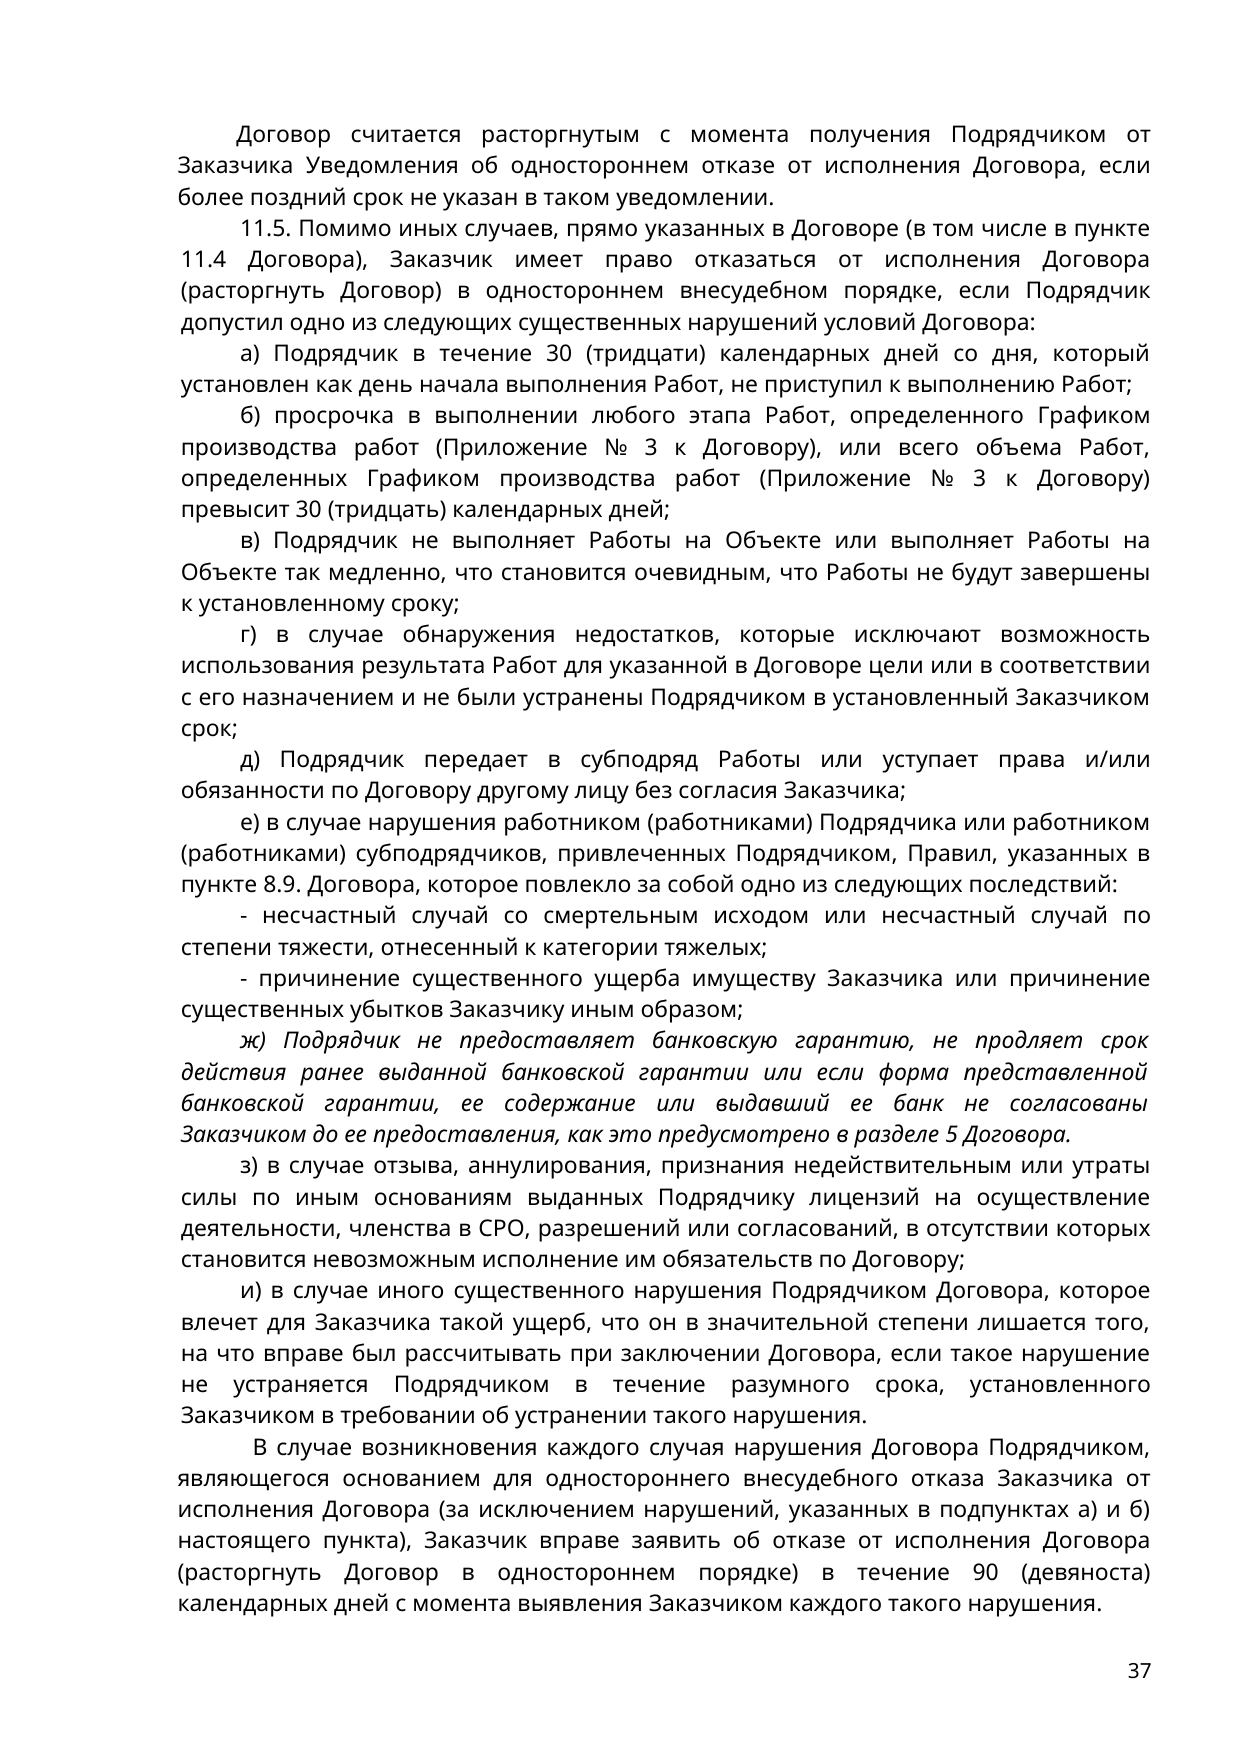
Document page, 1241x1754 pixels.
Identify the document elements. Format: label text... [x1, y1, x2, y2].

text - несчастный случай со смертельным исходом или несчастный случай по степени тяжести, отнесенный к категории тяжелых; [181, 899, 1152, 962]
text г) в случае обнаружения недостатков, которые исключают возможность использования результата Работ для указанной в Договоре цели или в соответствии с его назначением и не были устранены Подрядчиком в установленный Заказчиком срок; [181, 618, 1152, 743]
text б) просрочка в выполнении любого этапа Работ, определенного Графиком производства работ (Приложение № 3 к Договору), или всего объема Работ, определенных Графиком производства работ (Приложение № 3 к Договору) превысит 30 (тридцать) календарных дней; [181, 399, 1152, 524]
text д) Подрядчик передает в субподряд Работы или уступает права и/или обязанности по Договору другому лицу без согласия Заказчика; [181, 743, 1152, 806]
subtitle Договор считается расторгнутым с момента получения Подрядчиком от Заказчика Уведомления об одностороннем отказе от исполнения Договора, если более поздний срок не указан в таком уведомлении. [177, 118, 1152, 212]
text в) Подрядчик не выполняет Работы на Объекте или выполняет Работы на Объекте так медленно, что становится очевидным, что Работы не будут завершены к установленному сроку; [181, 524, 1152, 618]
text В случае возникновения каждого случая нарушения Договора Подрядчиком, являющегося основанием для одностороннего внесудебного отказа Заказчика от исполнения Договора (за исключением нарушений, указанных в подпунктах а) и б) настоящего пункта), Заказчик вправе заявить об отказе от исполнения Договора (расторгнуть Договор в одностороннем порядке) в течение 90 (девяноста) календарных дней с момента выявления Заказчиком каждого такого нарушения. [177, 1431, 1152, 1618]
text - причинение существенного ущерба имуществу Заказчика или причинение существенных убытков Заказчику иным образом; [181, 962, 1152, 1024]
text ж) Подрядчик не предоставляет банковскую гарантию, не продляет срок действия ранее выданной банковской гарантии или если форма представленной банковской гарантии, ее содержание или выдавший ее банк не согласованы Заказчиком до ее предоставления, как это предусмотрено в разделе 5 Договора. [181, 1024, 1152, 1149]
text и) в случае иного существенного нарушения Подрядчиком Договора, которое влечет для Заказчика такой ущерб, что он в значительной степени лишается того, на что вправе был рассчитывать при заключении Договора, если такое нарушение не устраняется Подрядчиком в течение разумного срока, установленного Заказчиком в требовании об устранении такого нарушения. [181, 1274, 1152, 1431]
text е) в случае нарушения работником (работниками) Подрядчика или работником (работниками) субподрядчиков, привлеченных Подрядчиком, Правил, указанных в пункте 8.9. Договора, которое повлекло за собой одно из следующих последствий: [181, 806, 1152, 899]
text 11.5. Помимо иных случаев, прямо указанных в Договоре (в том числе в пункте 11.4 Договора), Заказчик имеет право отказаться от исполнения Договора (расторгнуть Договор) в одностороннем внесудебном порядке, если Подрядчик допустил одно из следующих существенных нарушений условий Договора: [181, 212, 1152, 337]
text a) Подрядчик в течение 30 (тридцати) календарных дней со дня, который установлен как день начала выполнения Работ, не приступил к выполнению Работ; [181, 337, 1152, 399]
text з) в случае отзыва, аннулирования, признания недействительным или утраты силы по иным основаниям выданных Подрядчику лицензий на осуществление деятельности, членства в СРО, разрешений или согласований, в отсутствии которых становится невозможным исполнение им обязательств по Договору; [181, 1149, 1152, 1274]
